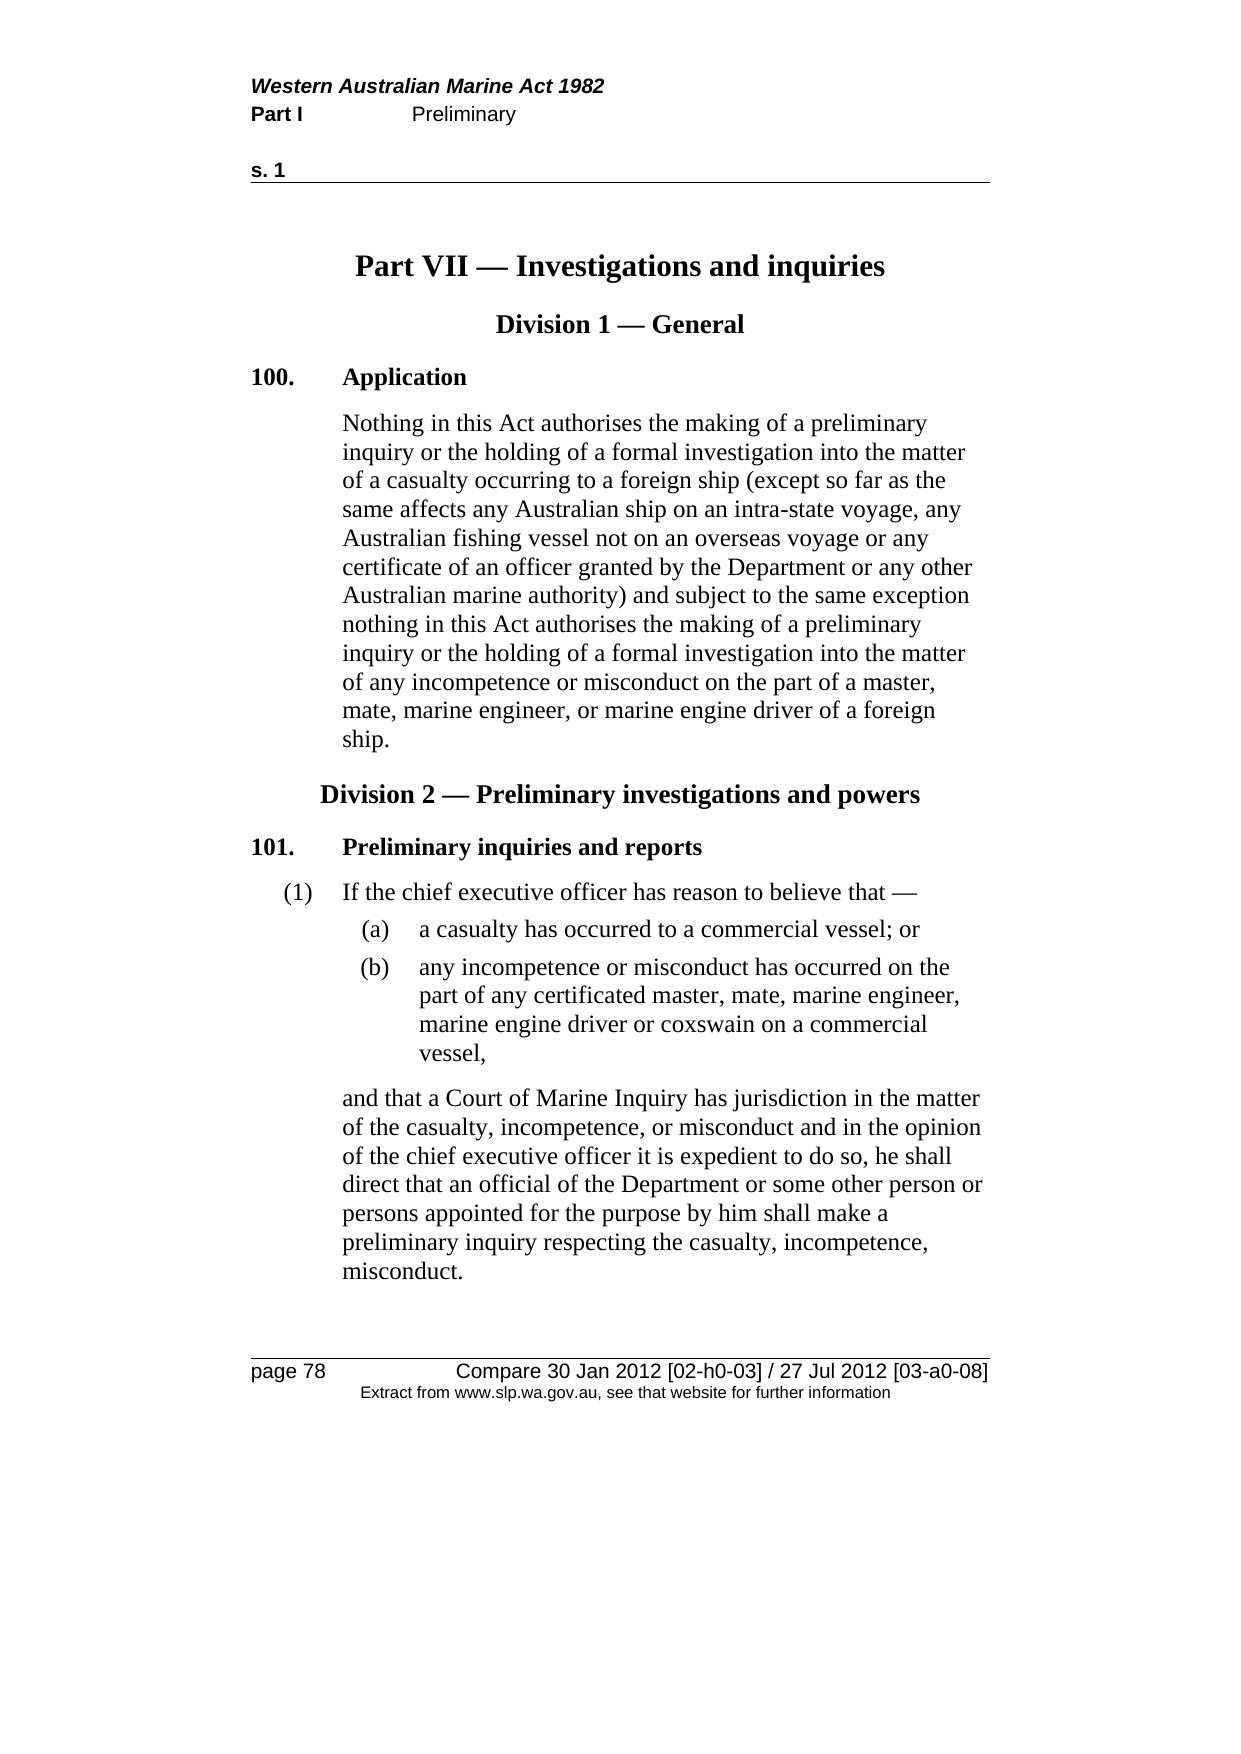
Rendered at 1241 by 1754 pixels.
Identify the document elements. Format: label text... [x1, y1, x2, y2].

subtitle Division 2 — Preliminary investigations and powers [251, 778, 990, 809]
subtitle Part VII — Investigations and inquiries [251, 247, 990, 283]
text (a) a casualty has occurred to a commercial vessel; or [251, 914, 990, 943]
text (b) any incompetence or misconduct has occurred on the part of any certificated master, mate, marine engineer, marine engine driver or coxswain on a commercial vessel, [251, 952, 990, 1067]
text and that a Court of Marine Inquiry has jurisdiction in the matter of the casualty, incompetence, or misconduct and in the opinion of the chief executive officer it is expedient to do so, he shall direct that an official of the Department or some other person or persons appointed for the purpose by him shall make a preliminary inquiry respecting the casualty, incompetence, misconduct. [251, 1083, 990, 1284]
text (1) If the chief executive officer has reason to believe that — [251, 877, 990, 906]
subtitle Division 1 — General [251, 308, 990, 339]
text Nothing in this Act authorises the making of a preliminary inquiry or the holding of a formal investigation into the matter of a casualty occurring to a foreign ship (except so far as the same affects any Australian ship on an intra-state voyage, any Australian fishing vessel not on an overseas voyage or any certificate of an officer granted by the Department or any other Australian marine authority) and subject to the same exception nothing in this Act authorises the making of a preliminary inquiry or the holding of a formal investigation into the matter of any incompetence or misconduct on the part of a master, mate, marine engineer, or marine engine driver of a foreign ship. [251, 408, 990, 753]
subtitle 101. Preliminary inquiries and reports [251, 832, 990, 861]
subtitle 100. Application [251, 362, 990, 391]
